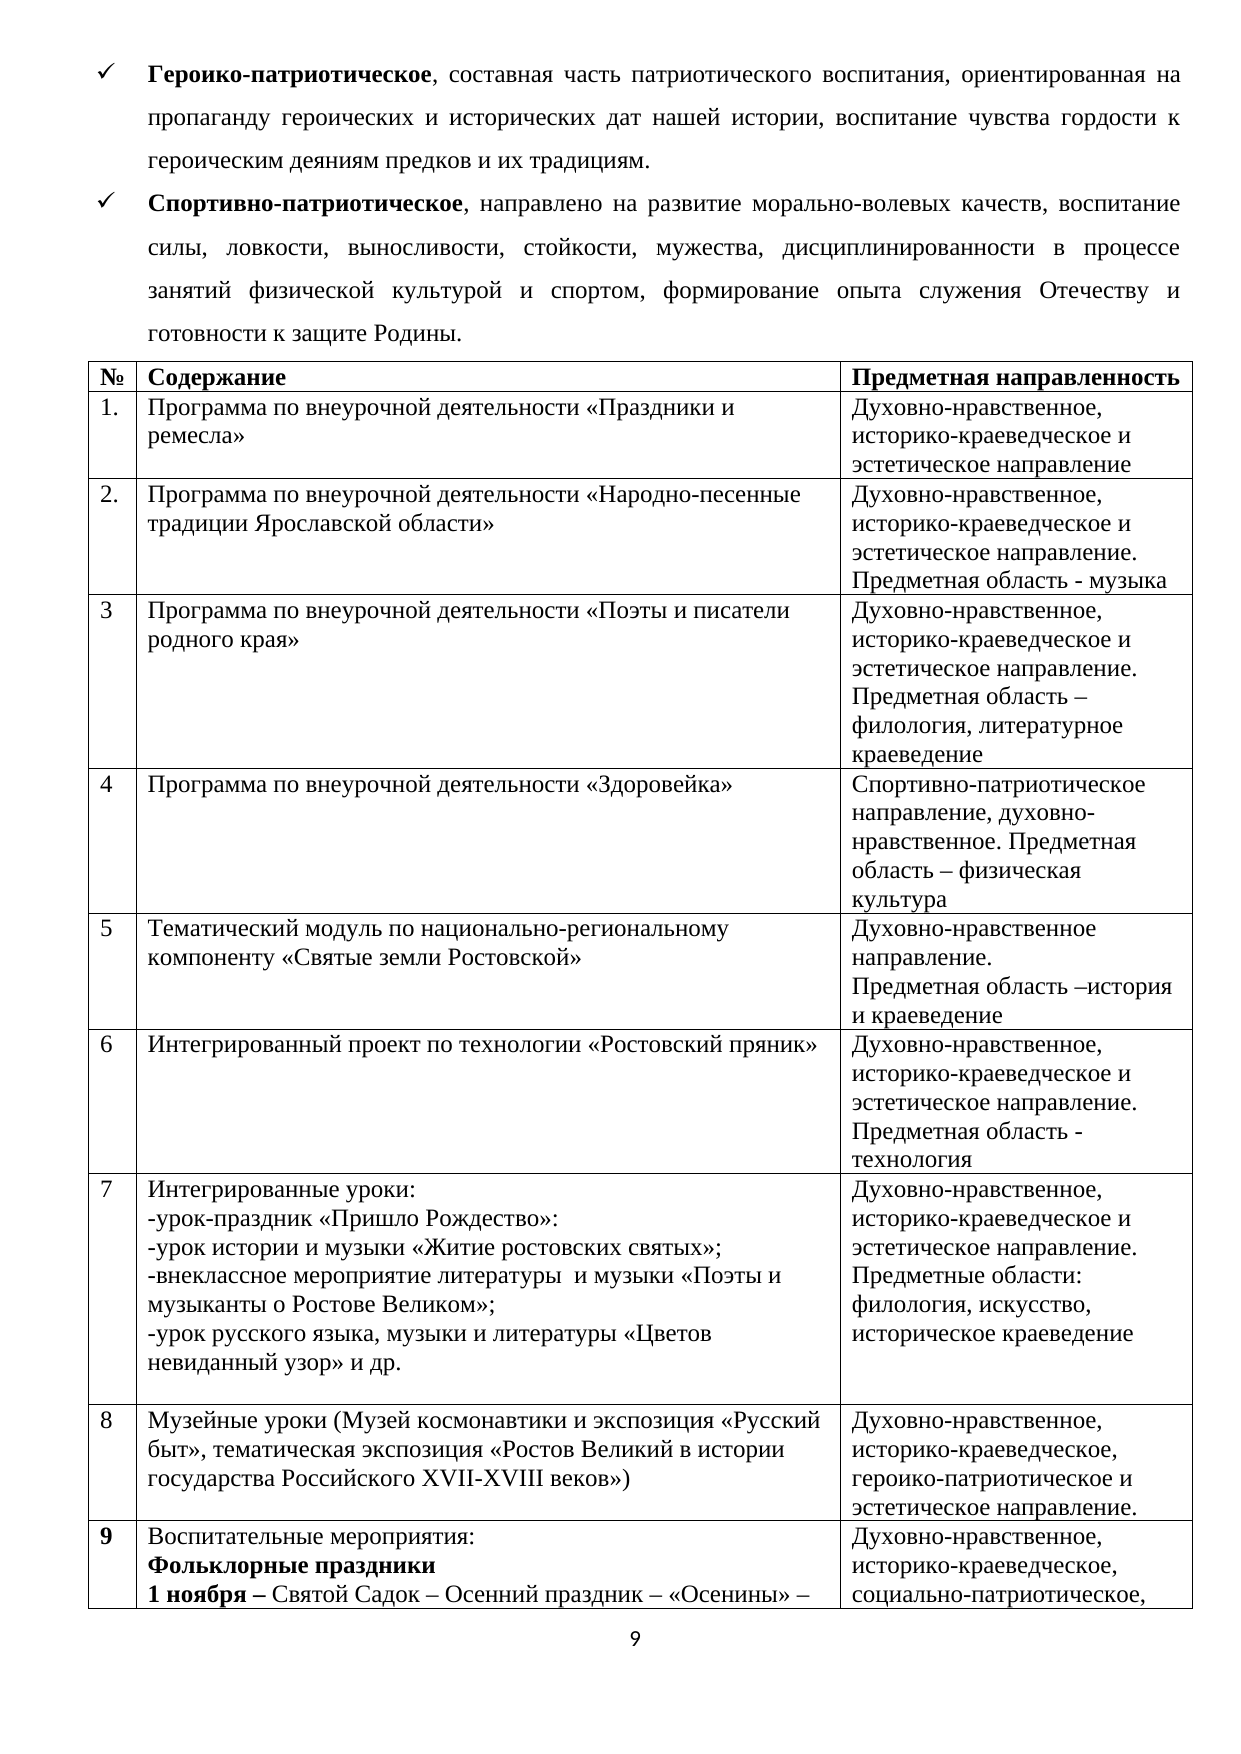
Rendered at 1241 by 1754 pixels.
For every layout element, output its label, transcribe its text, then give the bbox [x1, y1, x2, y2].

table_cell Духовно-нравственное, историко-краеведческое и эстетическое направление. Предметные области: филология, искусство, историческое краеведение [841, 1174, 1192, 1404]
table_cell 9 [89, 1521, 136, 1608]
table_cell 3 [89, 595, 136, 768]
table_cell Интегрированный проект по технологии «Ростовский пряник» [137, 1030, 840, 1173]
table_cell Интегрированные уроки: -урок-праздник «Пришло Рождество»: -урок истории и музыки «Житие ростовских святых»; -внеклассное мероприятие литературы и музыки «Поэты и музыканты о Ростове Великом»; -урок русского языка, музыки и литературы «Цветов невиданный узор» и др. [137, 1174, 840, 1404]
table_cell Программа по внеурочной деятельности «Народно-песенные традиции Ярославской области» [137, 479, 840, 594]
table_cell 4 [89, 769, 136, 912]
table_cell Духовно-нравственное, историко-краеведческое и эстетическое направление. Предметная область - музыка [841, 479, 1192, 594]
table_cell Программа по внеурочной деятельности «Здоровейка» [137, 769, 840, 912]
list Героико-патриотическое, составная часть патриотического воспитания, ориентированная на пропаганду героических и исторических дат нашей истории, воспитание чувства гордости к героическим деяниям предков и их традициям. [96, 59, 1181, 174]
table_cell Духовно-нравственное направление. Предметная область –история и краеведение [841, 914, 1192, 1028]
table_cell 5 [89, 914, 136, 1028]
table_header Предметная направленность [841, 362, 1192, 391]
table_header Содержание [137, 362, 840, 391]
table_cell Программа по внеурочной деятельности «Поэты и писатели родного края» [137, 595, 840, 768]
table_cell Духовно-нравственное, историко-краеведческое, героико-патриотическое и эстетическое направление. [841, 1405, 1192, 1520]
table_cell 2. [89, 479, 136, 594]
table_cell 7 [89, 1174, 136, 1404]
table_cell Духовно-нравственное, историко-краеведческое и эстетическое направление [841, 392, 1192, 478]
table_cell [137, 1521, 840, 1608]
table_header № [89, 362, 136, 391]
list Спортивно-патриотическое, направлено на развитие морально-волевых качеств, воспитание силы, ловкости, выносливости, стойкости, мужества, дисциплинированности в процессе занятий физической культурой и спортом, формирование опыта служения Отечеству и готовности к защите Родины. [96, 188, 1181, 347]
table_cell 6 [89, 1030, 136, 1173]
table_cell 8 [89, 1405, 136, 1520]
table_cell Духовно-нравственное, историко-краеведческое и эстетическое направление. Предметная область – филология, литературное краеведение [841, 595, 1192, 768]
table_cell Программа по внеурочной деятельности «Праздники и ремесла» [137, 392, 840, 478]
table_cell Музейные уроки (Музей космонавтики и экспозиция «Русский быт», тематическая экспозиция «Ростов Великий в истории государства Российского XVII-XVIII веков») [137, 1405, 840, 1520]
table_cell Тематический модуль по национально-региональному компоненту «Святые земли Ростовской» [137, 914, 840, 1028]
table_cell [841, 1521, 1192, 1608]
table_cell 1. [89, 392, 136, 478]
table_cell Спортивно-патриотическое направление, духовно-нравственное. Предметная область – физическая культура [841, 769, 1192, 912]
table_cell Духовно-нравственное, историко-краеведческое и эстетическое направление. Предметная область - технология [841, 1030, 1192, 1173]
